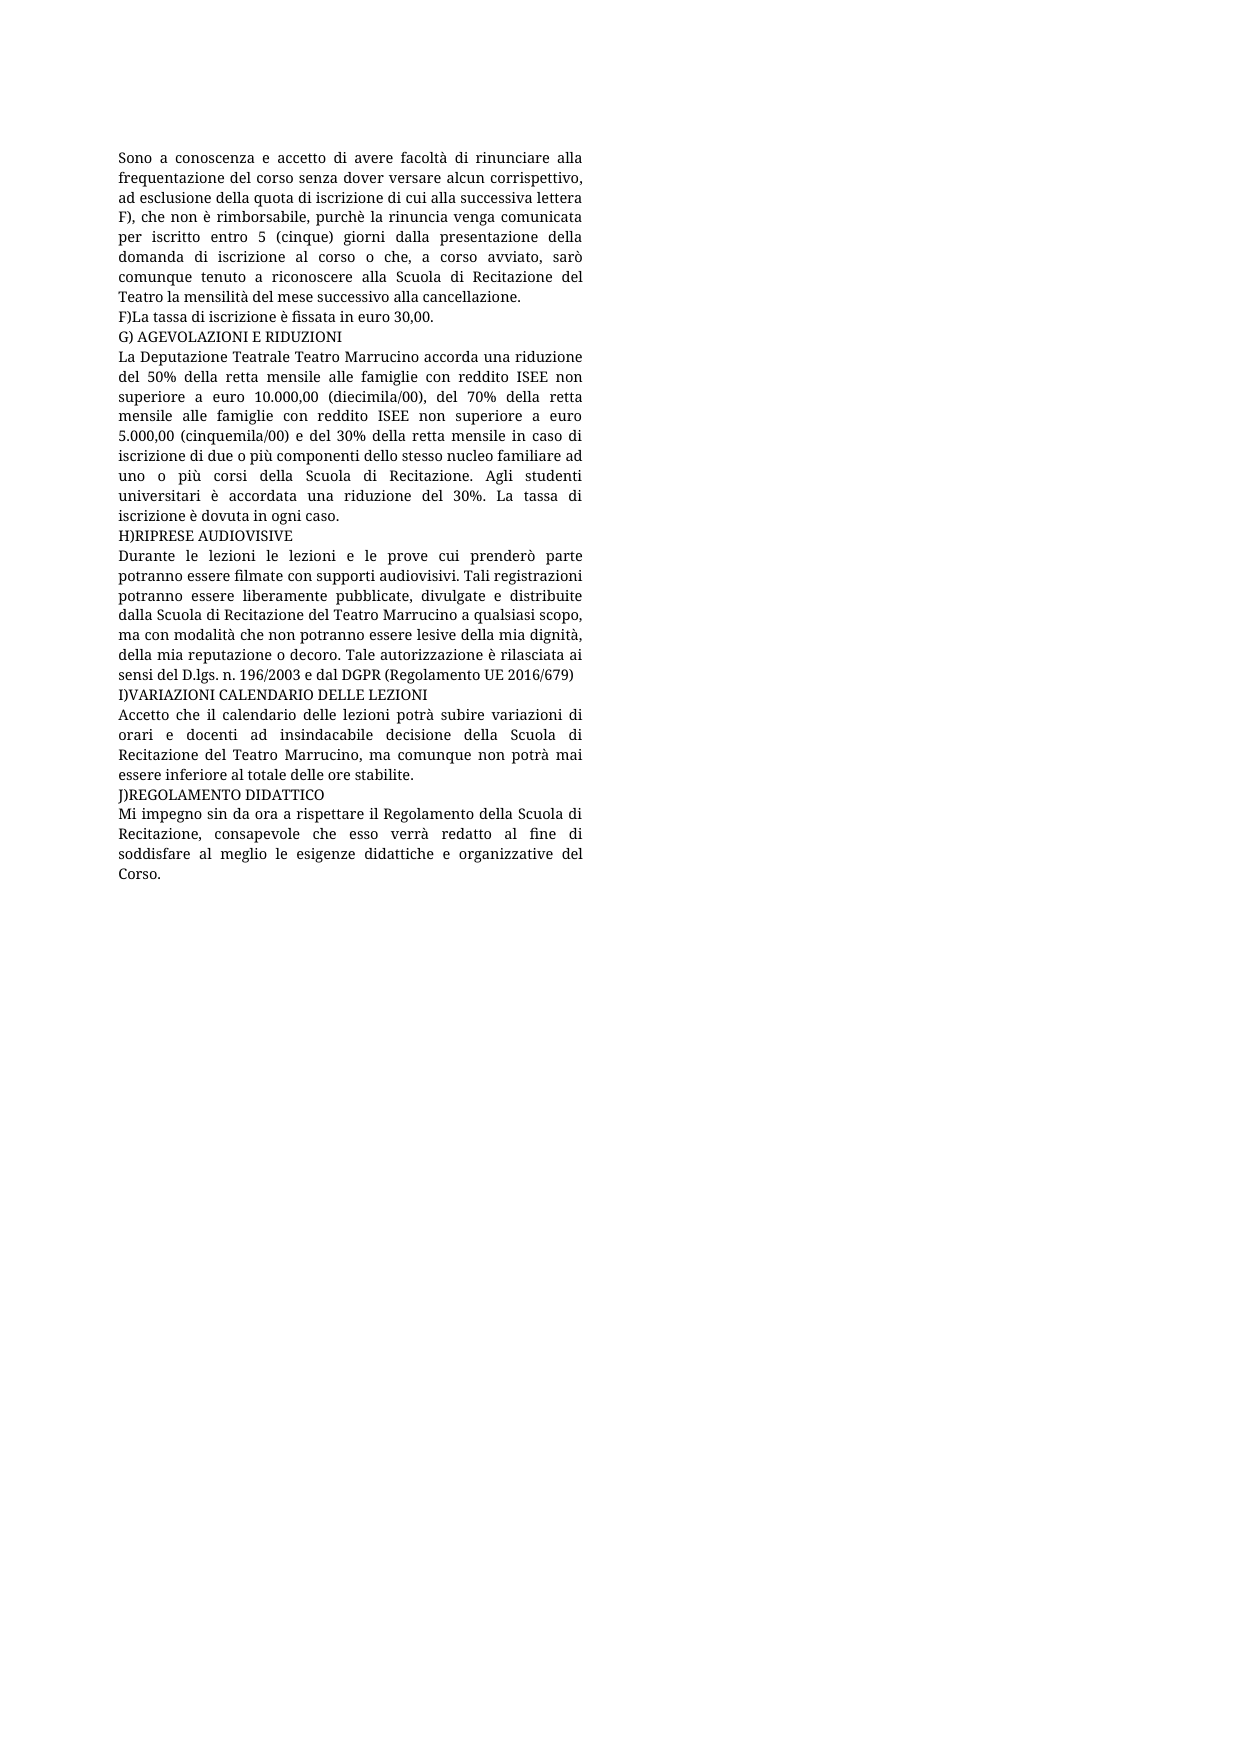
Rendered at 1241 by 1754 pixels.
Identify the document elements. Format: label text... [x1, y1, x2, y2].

text F)La tassa di iscrizione è fissata in euro 30,00. [118, 307, 583, 327]
text I)VARIAZIONI CALENDARIO DELLE LEZIONI [118, 685, 583, 705]
text La Deputazione Teatrale Teatro Marrucino accorda una riduzione del 50% della retta mensile alle famiglie con reddito ISEE non superiore a euro 10.000,00 (diecimila/00), del 70% della retta mensile alle famiglie con reddito ISEE non superiore a euro 5.000,00 (cinquemila/00) e del 30% della retta mensile in caso di iscrizione di due o più componenti dello stesso nucleo familiare ad uno o più corsi della Scuola di Recitazione. Agli studenti universitari è accordata una riduzione del 30%. La tassa di iscrizione è dovuta in ogni caso. [118, 347, 583, 526]
text J)REGOLAMENTO DIDATTICO [118, 784, 583, 804]
text Mi impegno sin da ora a rispettare il Regolamento della Scuola di Recitazione, consapevole che esso verrà redatto al fine di soddisfare al meglio le esigenze didattiche e organizzative del Corso. [118, 804, 583, 884]
text Sono a conoscenza e accetto di avere facoltà di rinunciare alla frequentazione del corso senza dover versare alcun corrispettivo, ad esclusione della quota di iscrizione di cui alla successiva lettera F), che non è rimborsabile, purchè la rinuncia venga comunicata per iscritto entro 5 (cinque) giorni dalla presentazione della domanda di iscrizione al corso o che, a corso avviato, sarò comunque tenuto a riconoscere alla Scuola di Recitazione del Teatro la mensilità del mese successivo alla cancellazione. [118, 148, 583, 307]
text H)RIPRESE AUDIOVISIVE [118, 526, 583, 546]
text Accetto che il calendario delle lezioni potrà subire variazioni di orari e docenti ad insindacabile decisione della Scuola di Recitazione del Teatro Marrucino, ma comunque non potrà mai essere inferiore al totale delle ore stabilite. [118, 705, 583, 784]
text Durante le lezioni le lezioni e le prove cui prenderò parte potranno essere filmate con supporti audiovisivi. Tali registrazioni potranno essere liberamente pubblicate, divulgate e distribuite dalla Scuola di Recitazione del Teatro Marrucino a qualsiasi scopo, ma con modalità che non potranno essere lesive della mia dignità, della mia reputazione o decoro. Tale autorizzazione è rilasciata ai sensi del D.lgs. n. 196/2003 e dal DGPR (Regolamento UE 2016/679) [118, 546, 583, 685]
text G) AGEVOLAZIONI E RIDUZIONI [118, 327, 583, 347]
